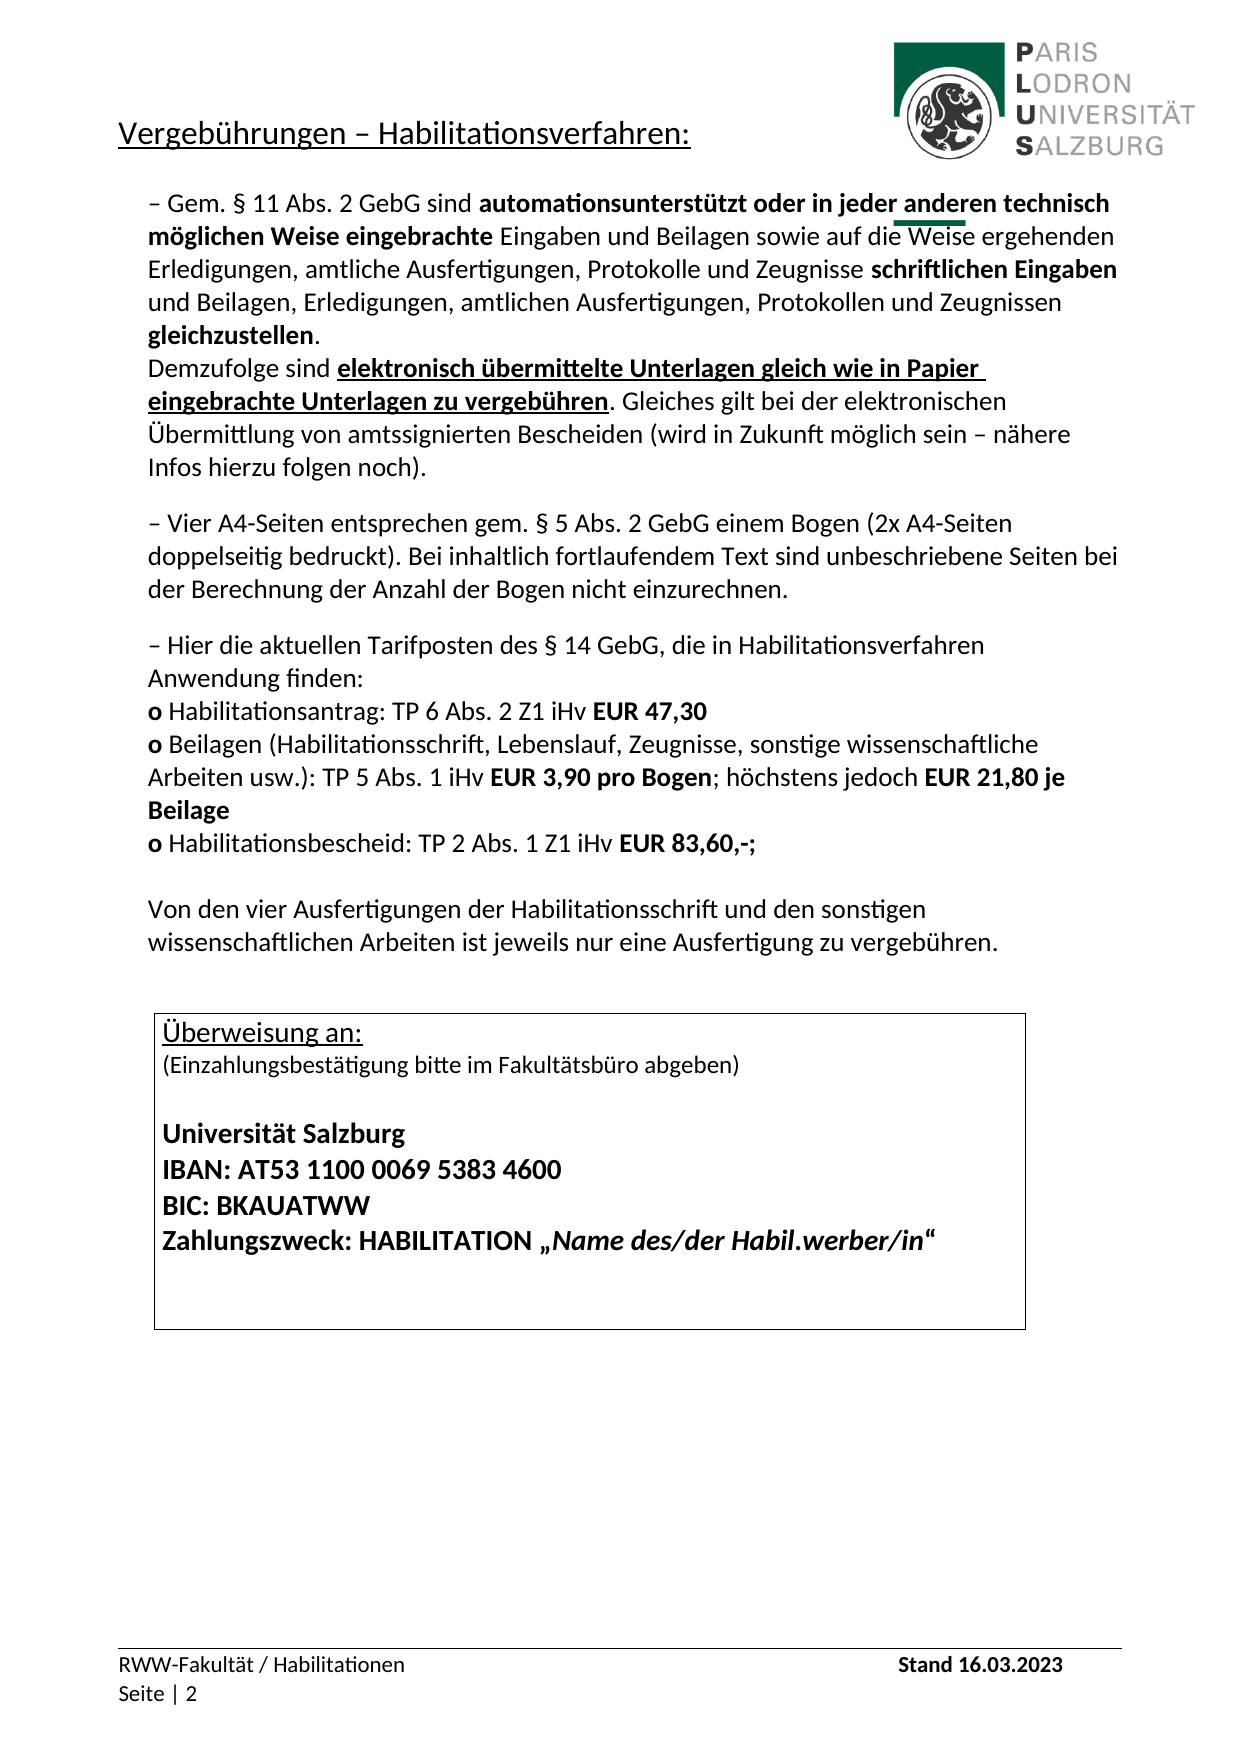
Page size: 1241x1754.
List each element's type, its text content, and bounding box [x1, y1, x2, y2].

text o Habilitationsantrag: TP 6 Abs. 2 Z1 iHv EUR 47,30 [148, 694, 1122, 727]
text – Vier A4-Seiten entsprechen gem. § 5 Abs. 2 GebG einem Bogen (2x A4-Seiten doppelseitig bedruckt). Bei inhaltlich fortlaufendem Text sind unbeschriebene Seiten bei der Berechnung der Anzahl der Bogen nicht einzurechnen. [148, 506, 1122, 605]
picture [893, 42, 1195, 226]
text – Hier die aktuellen Tarifposten des § 14 GebG, die in Habilitationsverfahren Anwendung finden: [148, 628, 1122, 694]
text Demzufolge sind elektronisch übermittelte Unterlagen gleich wie in Papier eingebrachte Unterlagen zu vergebühren. Gleiches gilt bei der elektronischen Übermittlung von amtssignierten Bescheiden (wird in Zukunft möglich sein – nähere Infos hierzu folgen noch). [148, 351, 1122, 483]
text o Habilitationsbescheid: TP 2 Abs. 1 Z1 iHv EUR 83,60,-; [148, 826, 1122, 859]
text Vergebührungen – Habilitationsverfahren: [118, 112, 1122, 153]
text o Beilagen (Habilitationsschrift, Lebenslauf, Zeugnisse, sonstige wissenschaftliche Arbeiten usw.): TP 5 Abs. 1 iHv EUR 3,90 pro Bogen; höchstens jedoch EUR 21,80 je Beilage [148, 727, 1122, 826]
text Von den vier Ausfertigungen der Habilitationsschrift und den sonstigen wissenschaftlichen Arbeiten ist jeweils nur eine Ausfertigung zu vergebühren. [148, 892, 1122, 958]
text – Gem. § 11 Abs. 2 GebG sind automationsunterstützt oder in jeder anderen technisch möglichen Weise eingebrachte Eingaben und Beilagen sowie auf die Weise ergehenden Erledigungen, amtliche Ausfertigungen, Protokolle und Zeugnisse schriftlichen Eingaben und Beilagen, Erledigungen, amtlichen Ausfertigungen, Protokollen und Zeugnissen gleichzustellen. [148, 186, 1122, 351]
table_header Überweisung an: (Einzahlungsbestätigung bitte im Fakultätsbüro abgeben) Universität Salzburg IBAN: AT53 1100 0069 5383 4600 BIC: BKAUATWW Zahlungszweck: HABILITATION „Name des/der Habil.werber/in“ [155, 1014, 1025, 1329]
